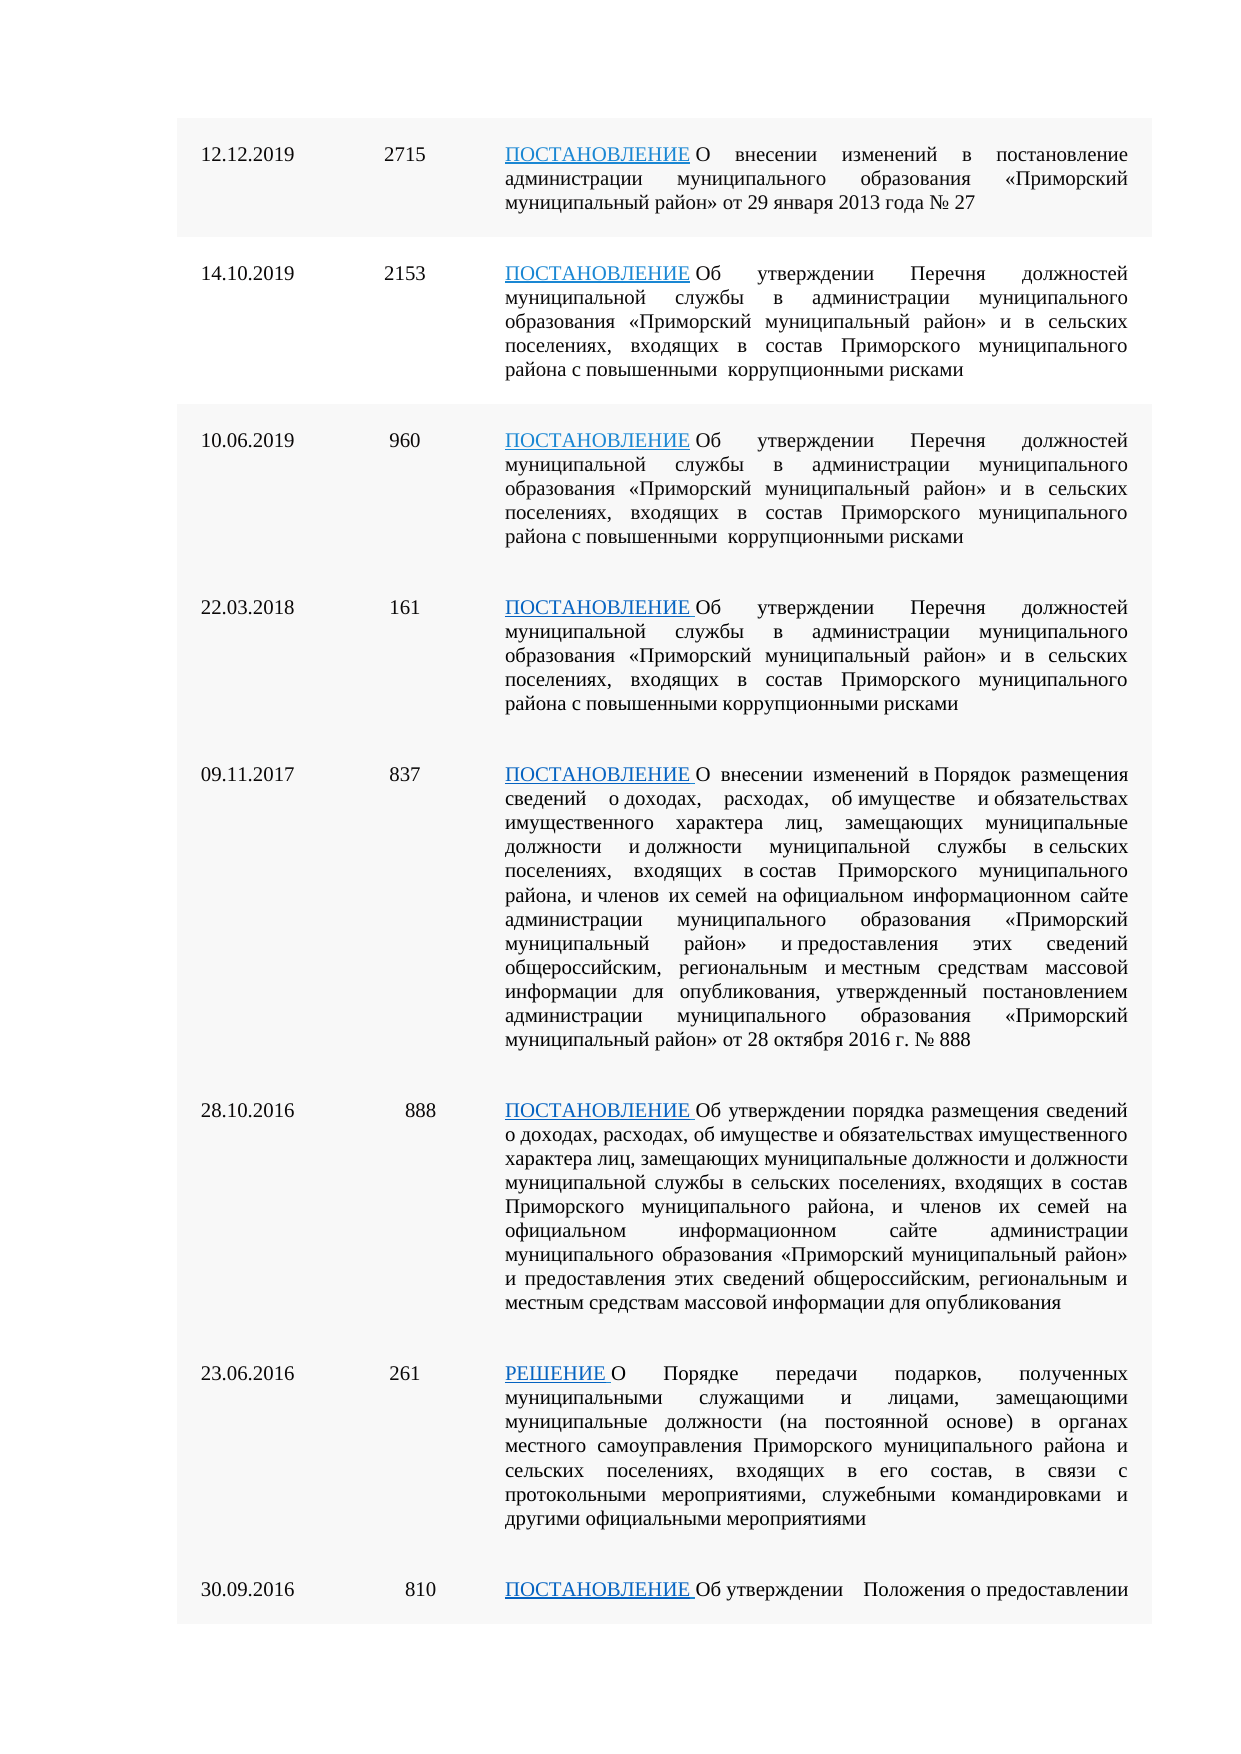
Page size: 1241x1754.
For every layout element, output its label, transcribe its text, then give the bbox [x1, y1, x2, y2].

table_cell 28.10.2016 [177, 1074, 328, 1338]
table_cell 14.10.2019 [177, 237, 328, 404]
table_cell ПОСТАНОВЛЕНИЕ О внесении изменений в Порядок размещения сведений о доходах, расходах, об имуществе и обязательствах имущественного характера лиц, замещающих муниципальные должности и должности муниципальной службы в сельских поселениях, входящих в состав Приморского муниципального района, и членов их семей на официальном информационном сайте администрации муниципального образования «Приморский муниципальный район» и предоставления этих сведений общероссийским, региональным и местным средствам массовой информации для опубликования, утвержденный постановлением администрации муниципального образования «Приморский муниципальный район» от 28 октября 2016 г. № 888 [481, 739, 1152, 1074]
table_cell 2153 [328, 237, 481, 404]
table_cell РЕШЕНИЕ О Порядке передачи подарков, полученных муниципальными служащими и лицами, замещающими муниципальные должности (на постоянной основе) в органах местного самоуправления Приморского муниципального района и сельских поселениях, входящих в его состав, в связи с протокольными мероприятиями, служебными командировками и другими официальными мероприятиями [481, 1338, 1152, 1553]
table_cell 161 [328, 572, 481, 739]
table_cell ПОСТАНОВЛЕНИЕ Об утверждении порядка размещения сведений о доходах, расходах, об имуществе и обязательствах имущественного характера лиц, замещающих муниципальные должности и должности муниципальной службы в сельских поселениях, входящих в состав Приморского муниципального района, и членов их семей на официальном информационном сайте администрации муниципального образования «Приморский муниципальный район» и предоставления этих сведений общероссийским, региональным и местным средствам массовой информации для опубликования [481, 1074, 1152, 1338]
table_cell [481, 1553, 1152, 1624]
table_cell 22.03.2018 [177, 572, 328, 739]
table_cell 837 [328, 739, 481, 1074]
table_cell ПОСТАНОВЛЕНИЕ О внесении изменений в постановление администрации муниципального образования «Приморский муниципальный район» от 29 января 2013 года № 27 [481, 118, 1152, 237]
table_cell 2715 [328, 118, 481, 237]
table_cell 09.11.2017 [177, 739, 328, 1074]
table_cell 810 [328, 1553, 481, 1624]
table_cell 960 [328, 404, 481, 572]
table_cell 12.12.2019 [177, 118, 328, 237]
table_cell 261 [328, 1338, 481, 1553]
table_cell 888 [328, 1074, 481, 1338]
table_cell 23.06.2016 [177, 1338, 328, 1553]
table_cell 30.09.2016 [177, 1553, 328, 1624]
table_cell 10.06.2019 [177, 404, 328, 572]
